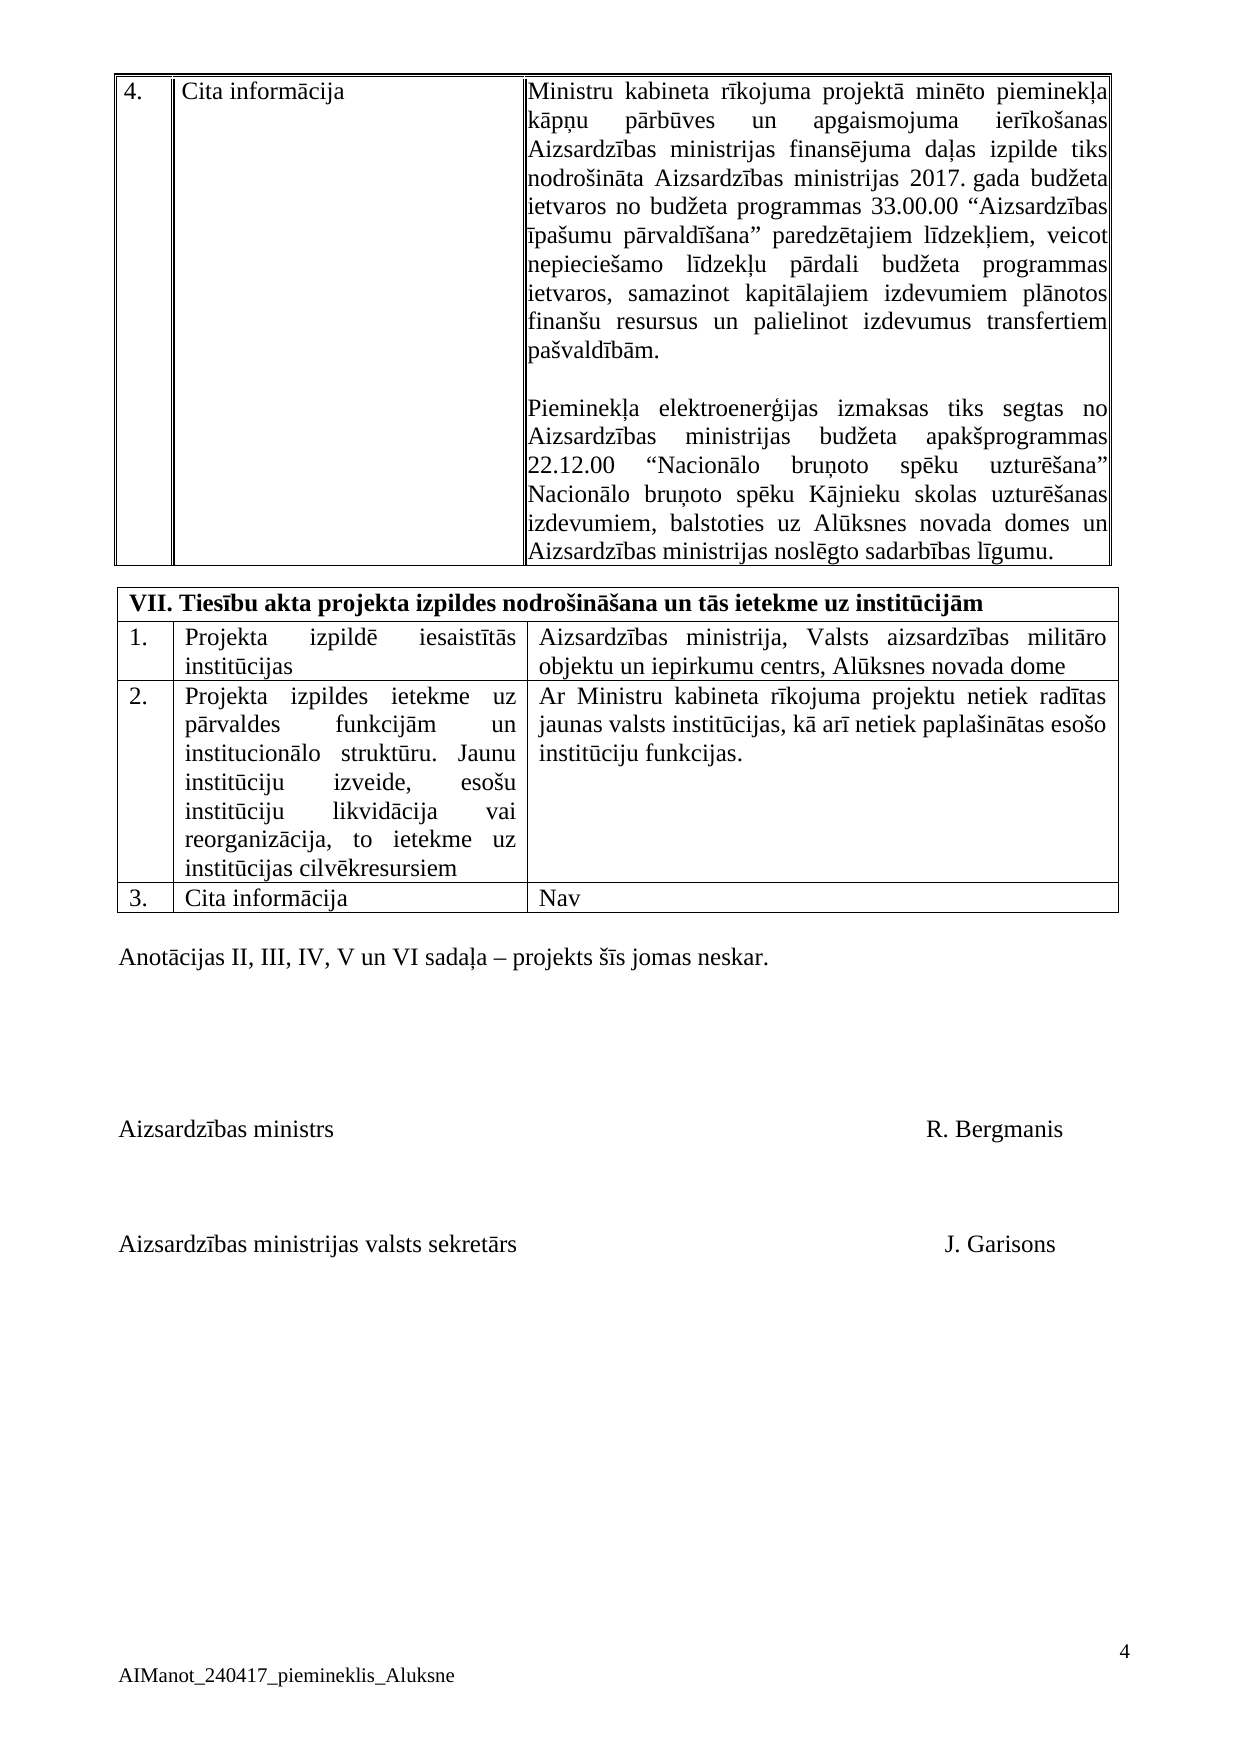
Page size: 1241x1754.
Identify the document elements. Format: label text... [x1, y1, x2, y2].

table_cell Ar Ministru kabineta rīkojuma projektu netiek radītas jaunas valsts institūcijas, kā arī netiek paplašinātas esošo institūciju funkcijas. [528, 681, 1118, 882]
text Aizsardzības ministrijas valsts sekretārs J. Garisons [118, 1229, 1130, 1258]
table_cell Aizsardzības ministrija, Valsts aizsardzības militāro objektu un iepirkumu centrs, Alūksnes novada dome [528, 622, 1118, 680]
table_header VII. Tiesību akta projekta izpildes nodrošināšana un tās ietekme uz institūcijām [118, 588, 1118, 621]
table_cell Cita informācija [173, 75, 525, 565]
text Anotācijas II, III, IV, V un VI sadaļa – projekts šīs jomas neskar. [118, 942, 1130, 970]
table_cell Cita informācija [174, 883, 527, 912]
table_cell Projekta izpildē iesaistītās institūcijas [174, 622, 527, 680]
table_cell 2. [118, 681, 173, 882]
table_cell Nav [528, 883, 1118, 912]
text Aizsardzības ministrs R. Bergmanis [118, 1114, 1130, 1143]
table_cell Ministru kabineta rīkojuma projektā minēto pieminekļa kāpņu pārbūves un apgaismojuma ierīkošanas Aizsardzības ministrijas finansējuma daļas izpilde tiks nodrošināta Aizsardzības ministrijas 2017. gada budžeta ietvaros no budžeta programmas 33.00.00 “Aizsardzības īpašumu pārvaldīšana” paredzētajiem līdzekļiem, veicot nepieciešamo līdzekļu pārdali budžeta programmas ietvaros, samazinot kapitālajiem izdevumiem plānotos finanšu resursus un palielinot izdevumus transfertiem pašvaldībām. Pieminekļa elektroenerģijas izmaksas tiks segtas no Aizsardzības ministrijas budžeta apakšprogrammas 22.12.00 “Nacionālo bruņoto spēku uzturēšana” Nacionālo bruņoto spēku Kājnieku skolas uzturēšanas izdevumiem, balstoties uz Alūksnes novada domes un Aizsardzības ministrijas noslēgto sadarbības līgumu. [525, 77, 1109, 565]
table_cell 4. [117, 75, 173, 565]
table_cell 3. [118, 883, 173, 912]
table_cell Projekta izpildes ietekme uz pārvaldes funkcijām un institucionālo struktūru. Jaunu institūciju izveide, esošu institūciju likvidācija vai reorganizācija, to ietekme uz institūcijas cilvēkresursiem [174, 681, 527, 882]
table_cell 1. [118, 622, 173, 680]
